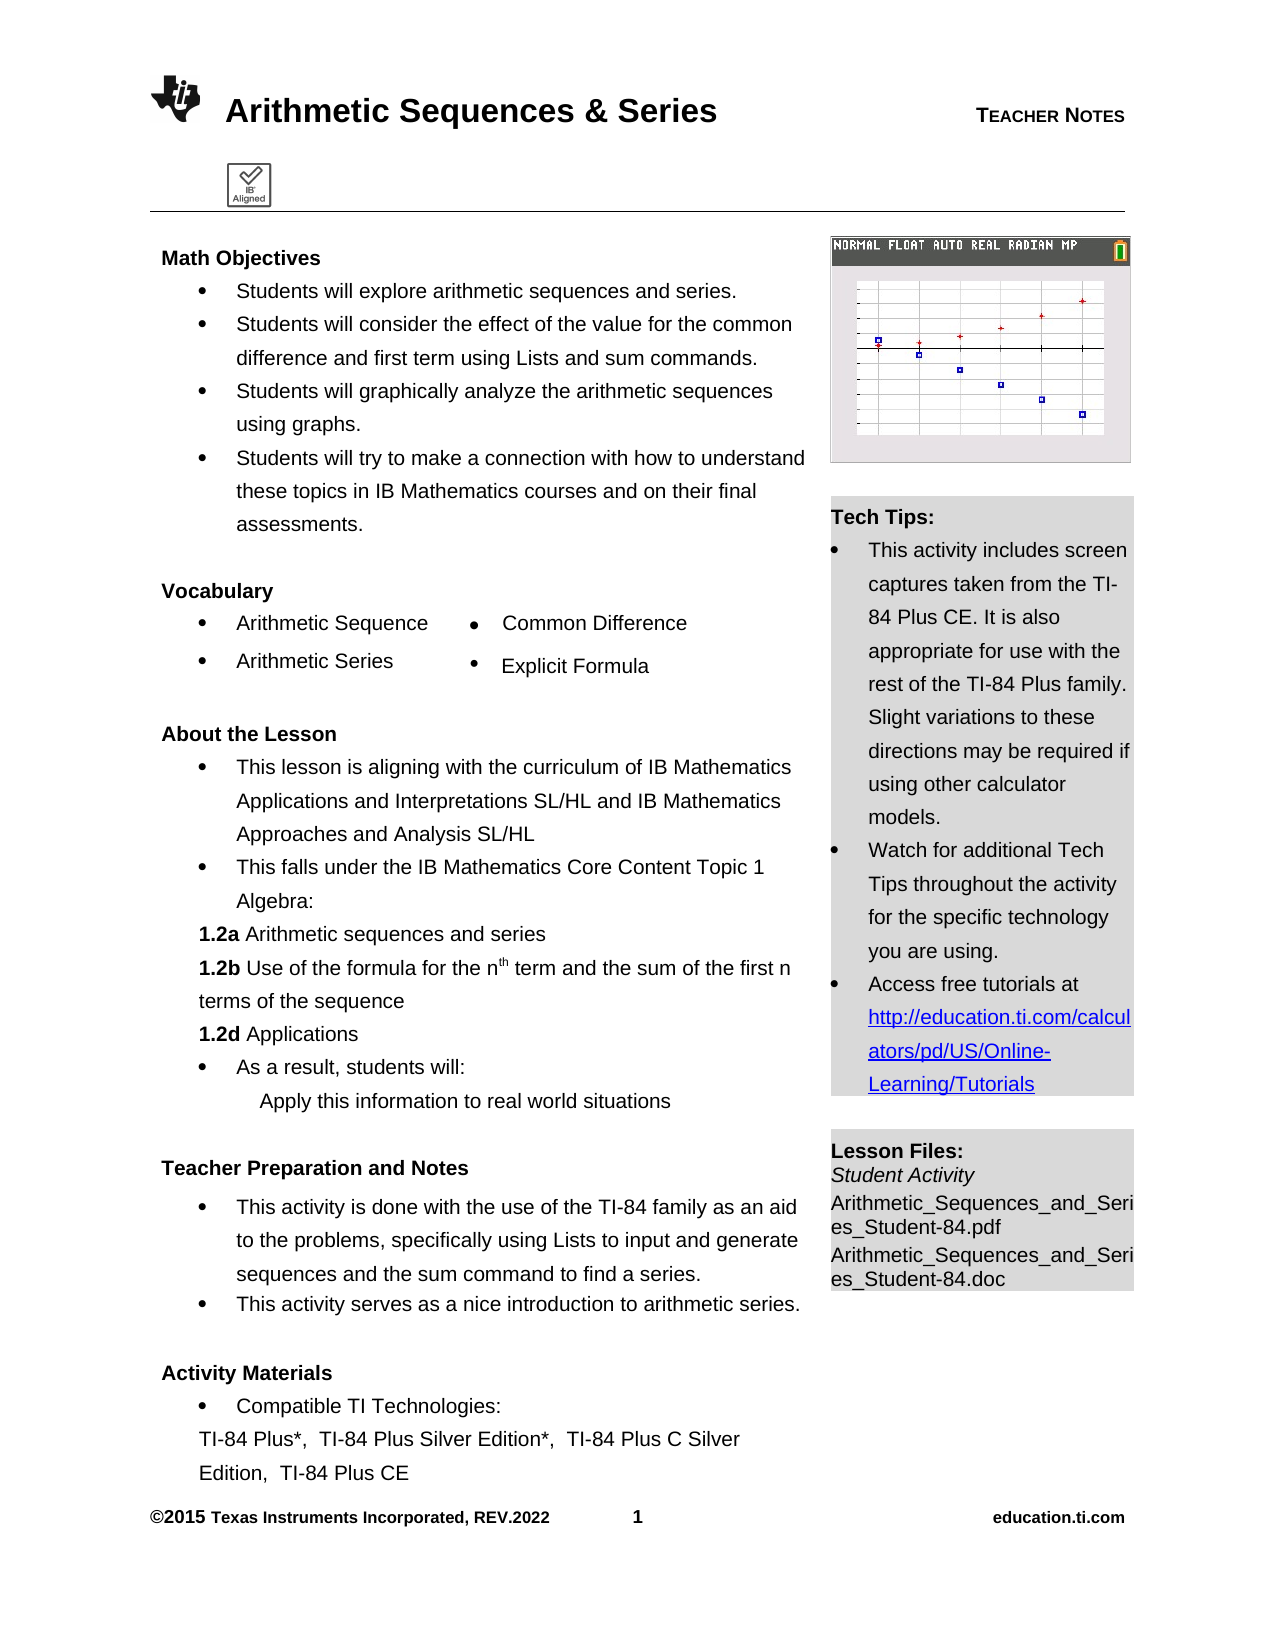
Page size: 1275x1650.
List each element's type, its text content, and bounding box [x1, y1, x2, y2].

picture [150, 75, 200, 123]
picture [830, 236, 1131, 463]
picture [225, 161, 273, 209]
